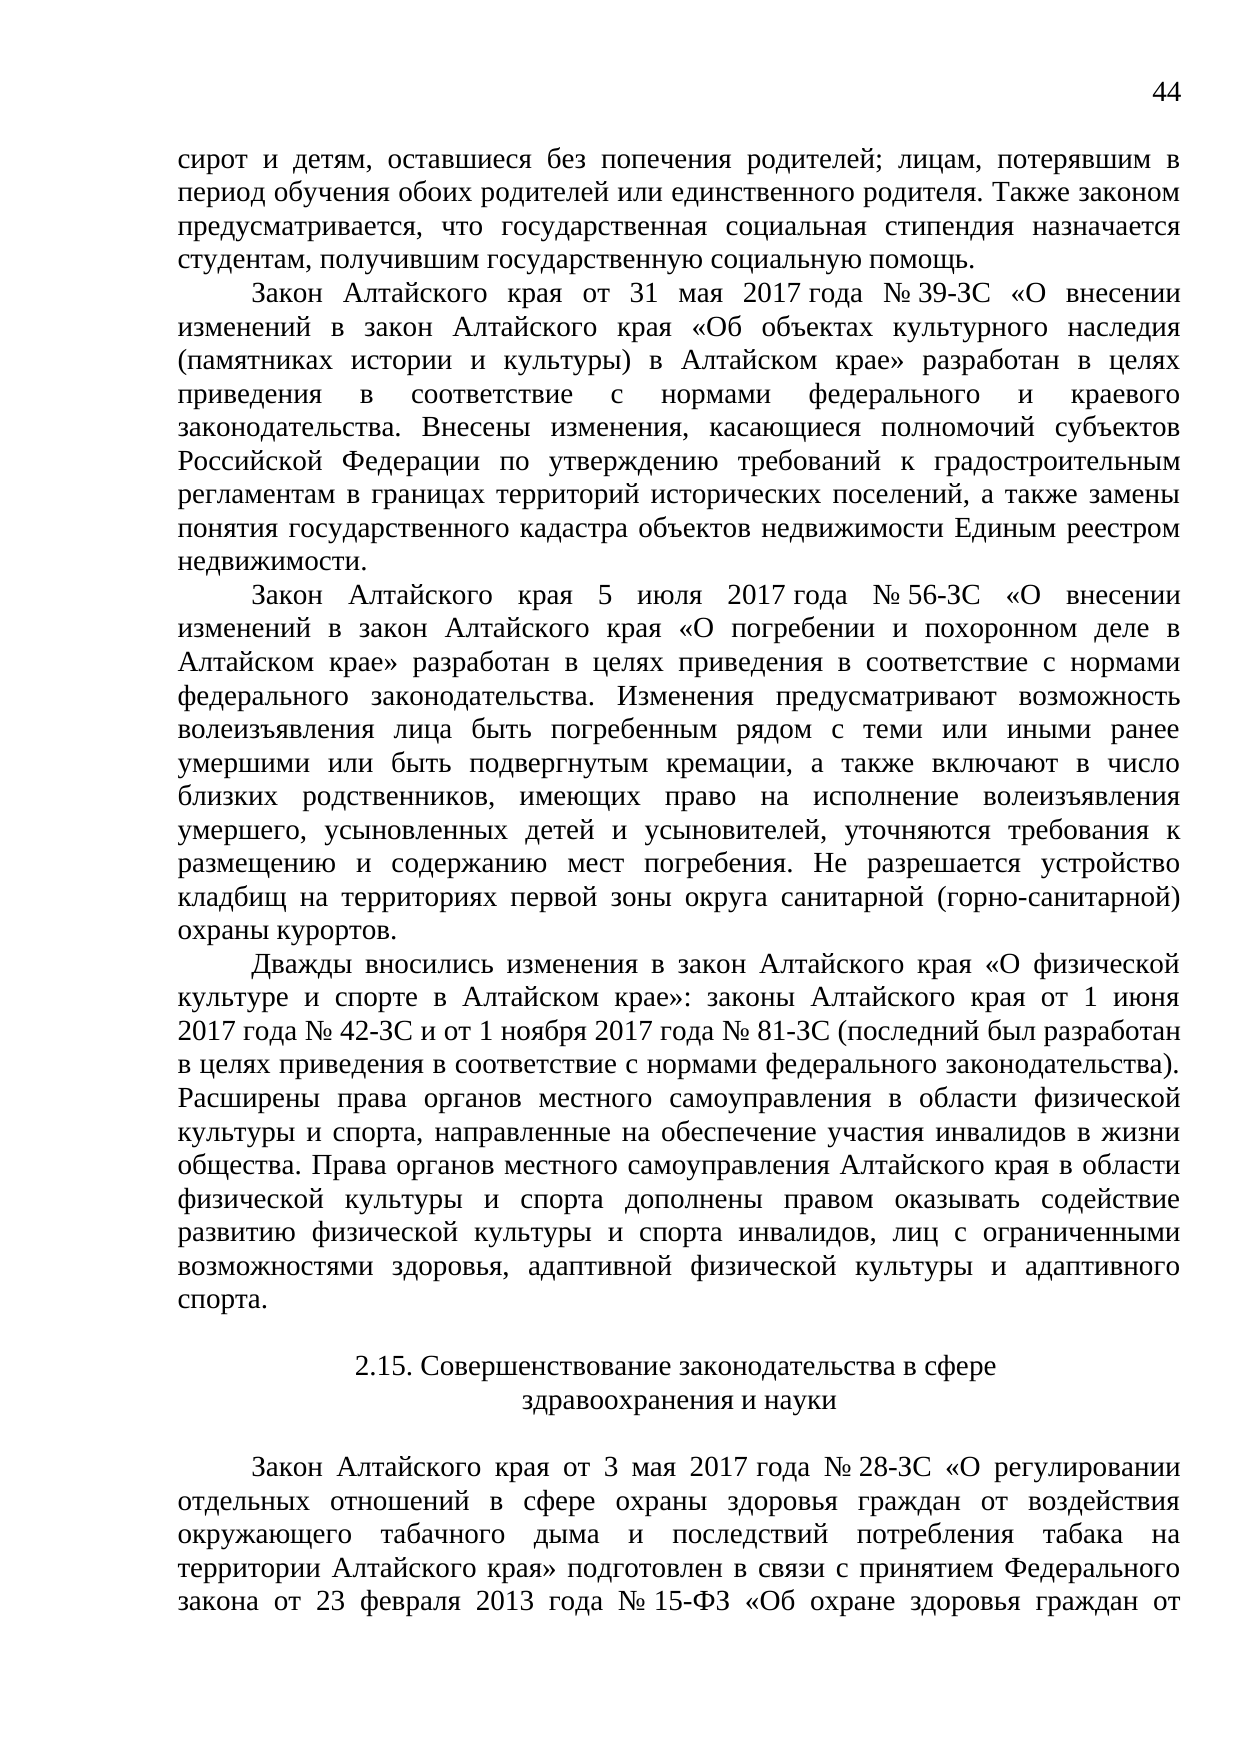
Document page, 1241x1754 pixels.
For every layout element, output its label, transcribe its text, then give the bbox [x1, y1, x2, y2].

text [177, 141, 1181, 275]
subtitle 2.15. Совершенствование законодательства в сфере здравоохранения и науки [177, 1348, 1181, 1416]
text Дважды вносились изменения в закон Алтайского края «О физической культуре и спорте в Алтайском крае»: законы Алтайского края от 1 июня 2017 года № 42-ЗС и от 1 ноября 2017 года № 81-ЗС (последний был разработан в целях приведения в соответствие с нормами федерального законодательства). Расширены права органов местного самоуправления в области физической культуры и спорта, направленные на обеспечение участия инвалидов в жизни общества. Права органов местного самоуправления Алтайского края в области физической культуры и спорта дополнены правом оказывать содействие развитию физической культуры и спорта инвалидов, лиц с ограниченными возможностями здоровья, адаптивной физической культуры и адаптивного спорта. [177, 946, 1181, 1315]
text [177, 1449, 1181, 1617]
text Закон Алтайского края от 31 мая 2017 года № 39-ЗС «О внесении изменений в закон Алтайского края «Об объектах культурного наследия (памятниках истории и культуры) в Алтайском крае» разработан в целях приведения в соответствие с нормами федерального и краевого законодательства. Внесены изменения, касающиеся полномочий субъектов Российской Федерации по утверждению требований к градостроительным регламентам в границах территорий исторических поселений, а также замены понятия государственного кадастра объектов недвижимости Единым реестром недвижимости. [177, 275, 1181, 577]
text Закон Алтайского края 5 июля 2017 года № 56-ЗС «О внесении изменений в закон Алтайского края «О погребении и похоронном деле в Алтайском крае» разработан в целях приведения в соответствие с нормами федерального законодательства. Изменения предусматривают возможность волеизъявления лица быть погребенным рядом с теми или иными ранее умершими или быть подвергнутым кремации, а также включают в число близких родственников, имеющих право на исполнение волеизъявления умершего, усыновленных детей и усыновителей, уточняются требования к размещению и содержанию мест погребения. Не разрешается устройство кладбищ на территориях первой зоны округа санитарной (горно-санитарной) охраны курортов. [177, 577, 1181, 946]
